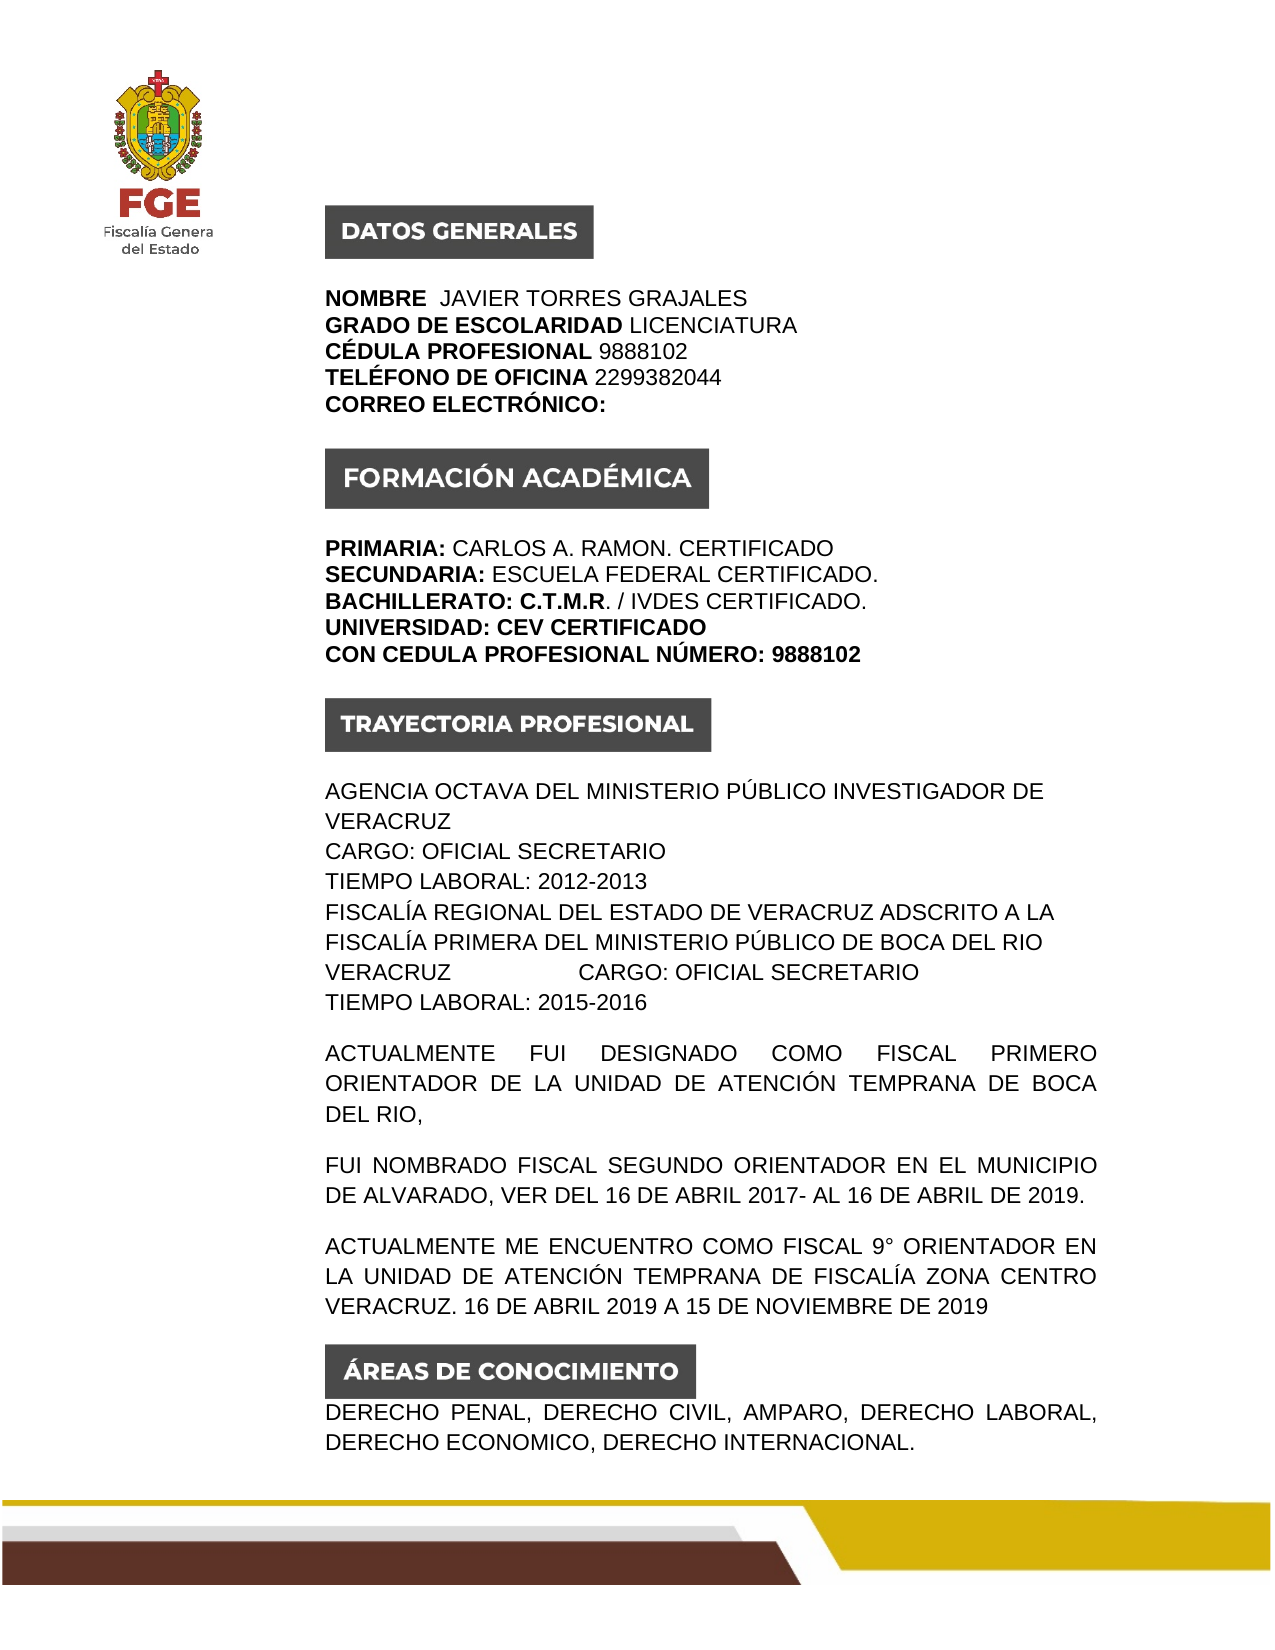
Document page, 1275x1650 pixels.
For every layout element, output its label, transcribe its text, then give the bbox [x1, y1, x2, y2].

text FUI NOMBRADO FISCAL SEGUNDO ORIENTADOR EN EL MUNICIPIO DE ALVARADO, VER DEL 16 DE ABRIL 2017- AL 16 DE ABRIL DE 2019. [325, 1152, 1098, 1208]
text GRADO DE ESCOLARIDAD LICENCIATURA [325, 312, 1098, 338]
text TELÉFONO DE OFICINA 2299382044 [325, 364, 1098, 391]
picture [325, 448, 710, 509]
picture [325, 1344, 697, 1399]
text CON CEDULA PROFESIONAL NÚMERO: 9888102 [325, 641, 1098, 667]
picture [103, 70, 213, 252]
picture [325, 698, 712, 752]
text CARGO: OFICIAL SECRETARIO [325, 838, 1098, 864]
text ACTUALMENTE FUI DESIGNADO COMO FISCAL PRIMERO ORIENTADOR DE LA UNIDAD DE ATENCIÓN TEMPRANA DE BOCA DEL RIO, [325, 1040, 1098, 1127]
text SECUNDARIA: ESCUELA FEDERAL CERTIFICADO. [325, 561, 1098, 588]
text CÉDULA PROFESIONAL 9888102 [325, 338, 1098, 364]
text NOMBRE JAVIER TORRES GRAJALES [325, 285, 1098, 312]
text BACHILLERATO: C.T.M.R. / IVDES CERTIFICADO. [325, 588, 1098, 614]
text CORREO ELECTRÓNICO: [325, 391, 1098, 417]
text UNIVERSIDAD: CEV CERTIFICADO [325, 614, 1098, 641]
text AGENCIA OCTAVA DEL MINISTERIO PÚBLICO INVESTIGADOR DE VERACRUZ [325, 778, 1098, 834]
text ACTUALMENTE ME ENCUENTRO COMO FISCAL 9° ORIENTADOR EN LA UNIDAD DE ATENCIÓN TEMPRANA DE FISCALÍA ZONA CENTRO VERACRUZ. 16 DE ABRIL 2019 A 15 DE NOVIEMBRE DE 2019 [325, 1233, 1098, 1319]
text FISCALÍA REGIONAL DEL ESTADO DE VERACRUZ ADSCRITO A LA FISCALÍA PRIMERA DEL MINISTERIO PÚBLICO DE BOCA DEL RIO VERACRUZ CARGO: OFICIAL SECRETARIO TIEMPO LABORAL: 2015-2016 [325, 898, 1098, 1015]
text TIEMPO LABORAL: 2012-2013 [325, 868, 1098, 894]
picture [0, 1500, 1271, 1584]
text PRIMARIA: CARLOS A. RAMON. CERTIFICADO [325, 535, 1098, 561]
text DERECHO PENAL, DERECHO CIVIL, AMPARO, DERECHO LABORAL, DERECHO ECONOMICO, DERECHO INTERNACIONAL. [325, 1399, 1098, 1456]
picture [325, 205, 594, 259]
